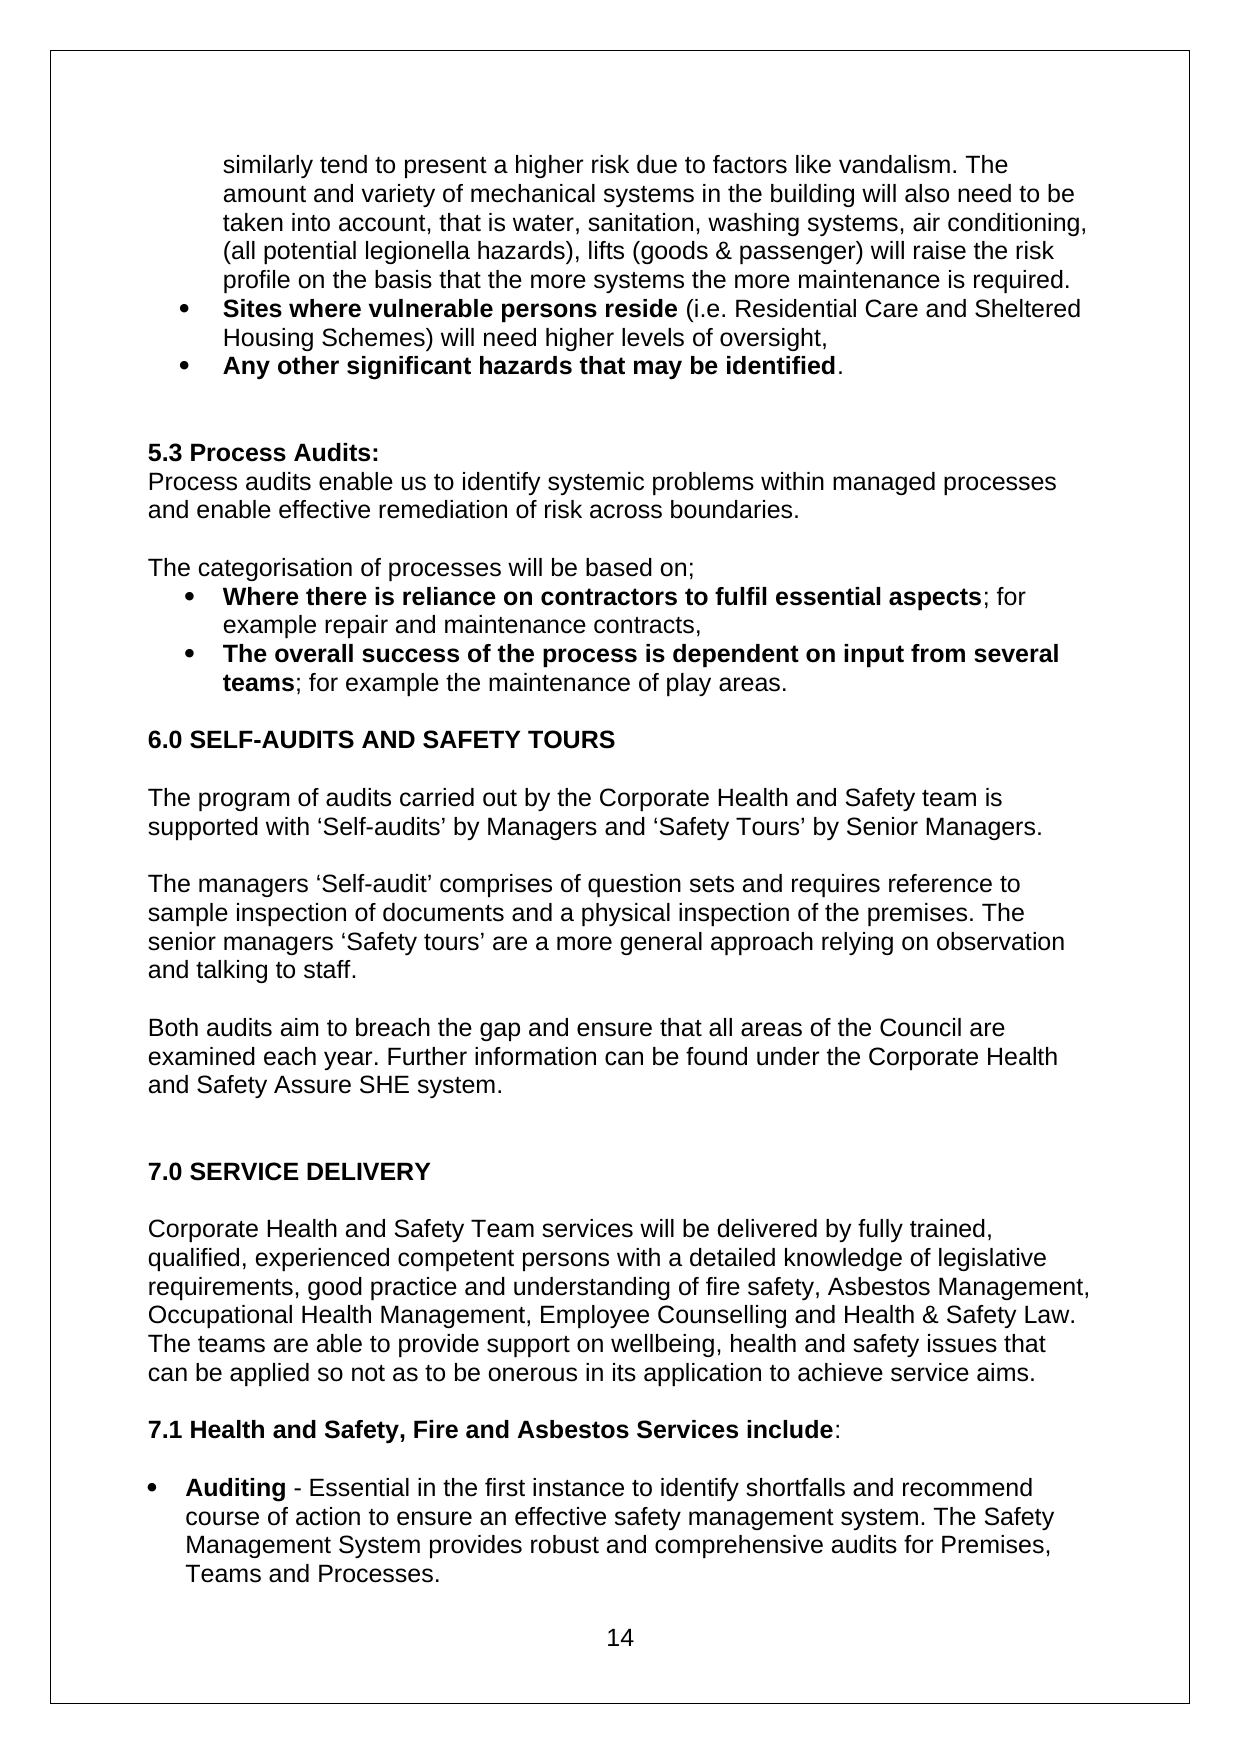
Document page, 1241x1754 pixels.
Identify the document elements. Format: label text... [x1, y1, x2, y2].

text 6.0 SELF-AUDITS AND SAFETY TOURS [148, 725, 1093, 754]
text Process audits enable us to identify systemic problems within managed processes and enable effective remediation of risk across boundaries. [148, 466, 1093, 524]
text 5.3 Process Audits: [148, 438, 1093, 466]
list Any other significant hazards that may be identified. [185, 351, 1093, 380]
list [185, 150, 1093, 294]
text The managers ‘Self-audit’ comprises of question sets and requires reference to sample inspection of documents and a physical inspection of the premises. The senior managers ‘Safety tours’ are a more general approach relying on observation and talking to staff. [148, 869, 1093, 984]
text The categorisation of processes will be based on; [148, 553, 1093, 581]
list Where there is reliance on contractors to fulfil essential aspects; for example repair and maintenance contracts, [185, 581, 1093, 639]
text Corporate Health and Safety Team services will be delivered by fully trained, qualified, experienced competent persons with a detailed knowledge of legislative requirements, good practice and understanding of fire safety, Asbestos Management, Occupational Health Management, Employee Counselling and Health & Safety Law. The teams are able to provide support on wellbeing, health and safety issues that can be applied so not as to be onerous in its application to achieve service aims. [148, 1214, 1093, 1387]
list Auditing - Essential in the first instance to identify shortfalls and recommend course of action to ensure an effective safety management system. The Safety Management System provides robust and comprehensive audits for Premises, Teams and Processes. [148, 1473, 1093, 1588]
text 7.0 SERVICE DELIVERY [148, 1157, 1093, 1185]
text 7.1 Health and Safety, Fire and Asbestos Services include: [148, 1415, 1093, 1444]
list Sites where vulnerable persons reside (i.e. Residential Care and Sheltered Housing Schemes) will need higher levels of oversight, [185, 294, 1093, 351]
text The program of audits carried out by the Corporate Health and Safety team is supported with ‘Self-audits’ by Managers and ‘Safety Tours’ by Senior Managers. [148, 783, 1093, 840]
list The overall success of the process is dependent on input from several teams; for example the maintenance of play areas. [185, 639, 1093, 697]
text Both audits aim to breach the gap and ensure that all areas of the Council are examined each year. Further information can be found under the Corporate Health and Safety Assure SHE system. [148, 1013, 1093, 1099]
